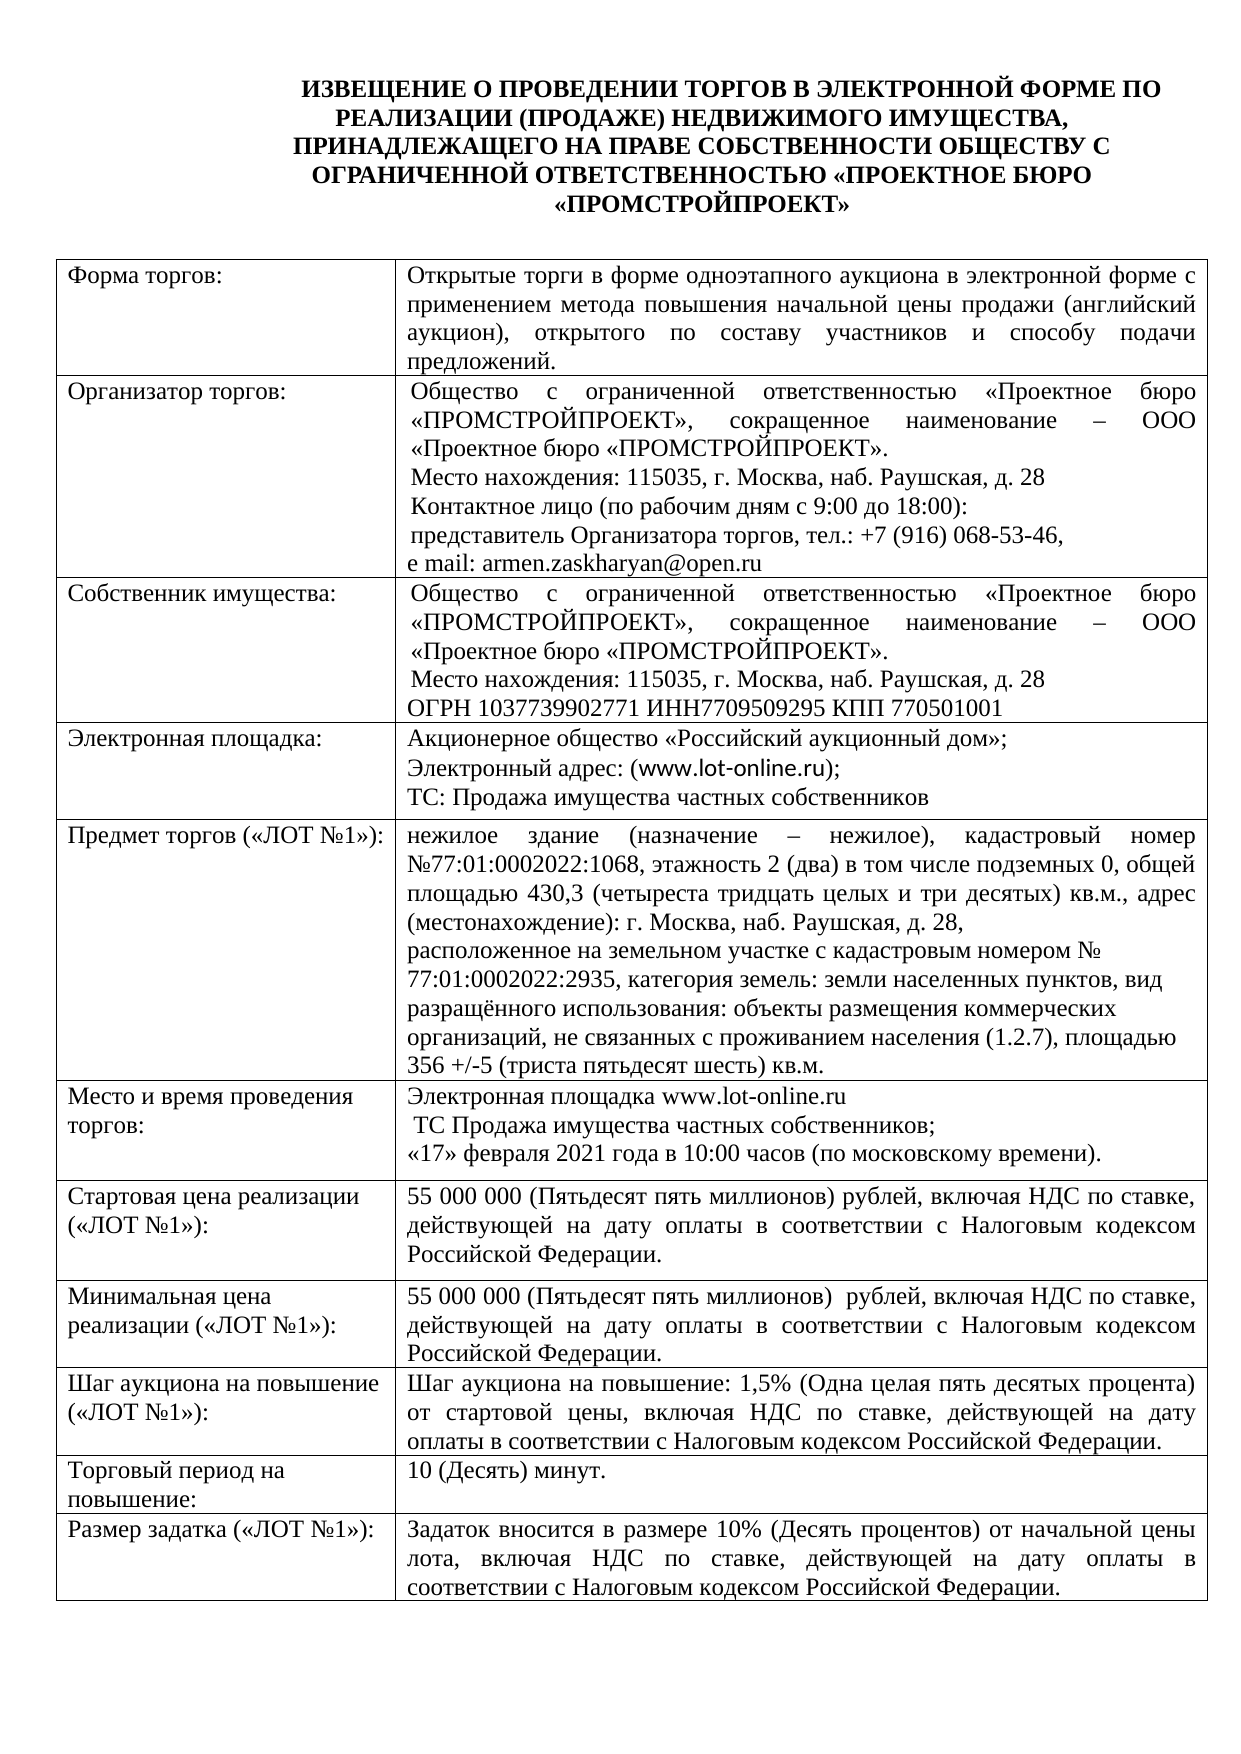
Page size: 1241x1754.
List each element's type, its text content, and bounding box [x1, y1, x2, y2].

table_cell Место и время проведения торгов: [57, 1081, 395, 1180]
table_cell Шаг аукциона на повышение («ЛОТ №1»): [57, 1368, 395, 1454]
table_cell Общество с ограниченной ответственностью «Проектное бюро «ПРОМСТРОЙПРОЕКТ», сокращенное наименование – ООО «Проектное бюро «ПРОМСТРОЙПРОЕКТ». Место нахождения: 115035, г. Москва, наб. Раушская, д. 28 Контактное лицо (по рабочим дням с 9:00 до 18:00): представитель Организатора торгов, тел.: +7 (916) 068-53-46, e mail: armen.zaskharyan@open.ru [396, 376, 1207, 577]
table_cell Собственник имущества: [57, 578, 395, 722]
table_cell Электронная площадка: [57, 723, 395, 819]
subtitle Извещение о проведении торгов в электронной форме по реализации (продаже) недвижимого имущества, принадлежащего на праве СОБСТВЕННОСТИ Обществу с ограниченной ответственностью «Проектное бюро «промстройпроект» [237, 74, 1167, 218]
table_header Открытые торги в форме одноэтапного аукциона в электронной форме с применением метода повышения начальной цены продажи (английский аукцион), открытого по составу участников и способу подачи предложений. [396, 260, 1207, 375]
table_cell Организатор торгов: [57, 376, 395, 577]
table_cell Стартовая цена реализации («ЛОТ №1»): [57, 1181, 395, 1280]
table_cell Размер задатка («ЛОТ №1»): [57, 1514, 395, 1600]
table_cell Задаток вносится в размере 10% (Десять процентов) от начальной цены лота, включая НДС по ставке, действующей на дату оплаты в соответствии с Налоговым кодексом Российской Федерации. [396, 1514, 1207, 1600]
table_cell Минимальная цена реализации («ЛОТ №1»): [57, 1281, 395, 1367]
table_cell Предмет торгов («ЛОТ №1»): [57, 820, 395, 1080]
table_cell Шаг аукциона на повышение: 1,5% (Одна целая пять десятых процента) от стартовой цены, включая НДС по ставке, действующей на дату оплаты в соответствии с Налоговым кодексом Российской Федерации. [396, 1368, 1207, 1454]
table_cell 10 (Десять) минут. [396, 1456, 1207, 1513]
table_cell Общество с ограниченной ответственностью «Проектное бюро «ПРОМСТРОЙПРОЕКТ», сокращенное наименование – ООО «Проектное бюро «ПРОМСТРОЙПРОЕКТ». Место нахождения: 115035, г. Москва, наб. Раушская, д. 28 ОГРН 1037739902771 ИНН7709509295 КПП 770501001 [396, 578, 1207, 722]
table_cell 55 000 000 (Пятьдесят пять миллионов) рублей, включая НДС по ставке, действующей на дату оплаты в соответствии с Налоговым кодексом Российской Федерации. [396, 1281, 1207, 1367]
table_header Форма торгов: [57, 260, 395, 375]
table_cell 55 000 000 (Пятьдесят пять миллионов) рублей, включая НДС по ставке, действующей на дату оплаты в соответствии с Налоговым кодексом Российской Федерации. [396, 1181, 1207, 1280]
table_cell Акционерное общество «Российский аукционный дом»; Электронный адрес: (www.lot-online.ru); ТС: Продажа имущества частных собственников [396, 723, 1207, 819]
table_cell Электронная площадка www.lot-online.ru ТС Продажа имущества частных собственников; «17» февраля 2021 года в 10:00 часов (по московскому времени). [396, 1081, 1207, 1180]
table_cell нежилое здание (назначение – нежилое), кадастровый номер №77:01:0002022:1068, этажность 2 (два) в том числе подземных 0, общей площадью 430,3 (четыреста тридцать целых и три десятых) кв.м., адрес (местонахождение): г. Москва, наб. Раушская, д. 28, расположенное на земельном участке с кадастровым номером № 77:01:0002022:2935, категория земель: земли населенных пунктов, вид разращённого использования: объекты размещения коммерческих организаций, не связанных с проживанием населения (1.2.7), площадью 356 +/-5 (триста пятьдесят шесть) кв.м. [396, 820, 1207, 1080]
table_cell Торговый период на повышение: [57, 1456, 395, 1513]
